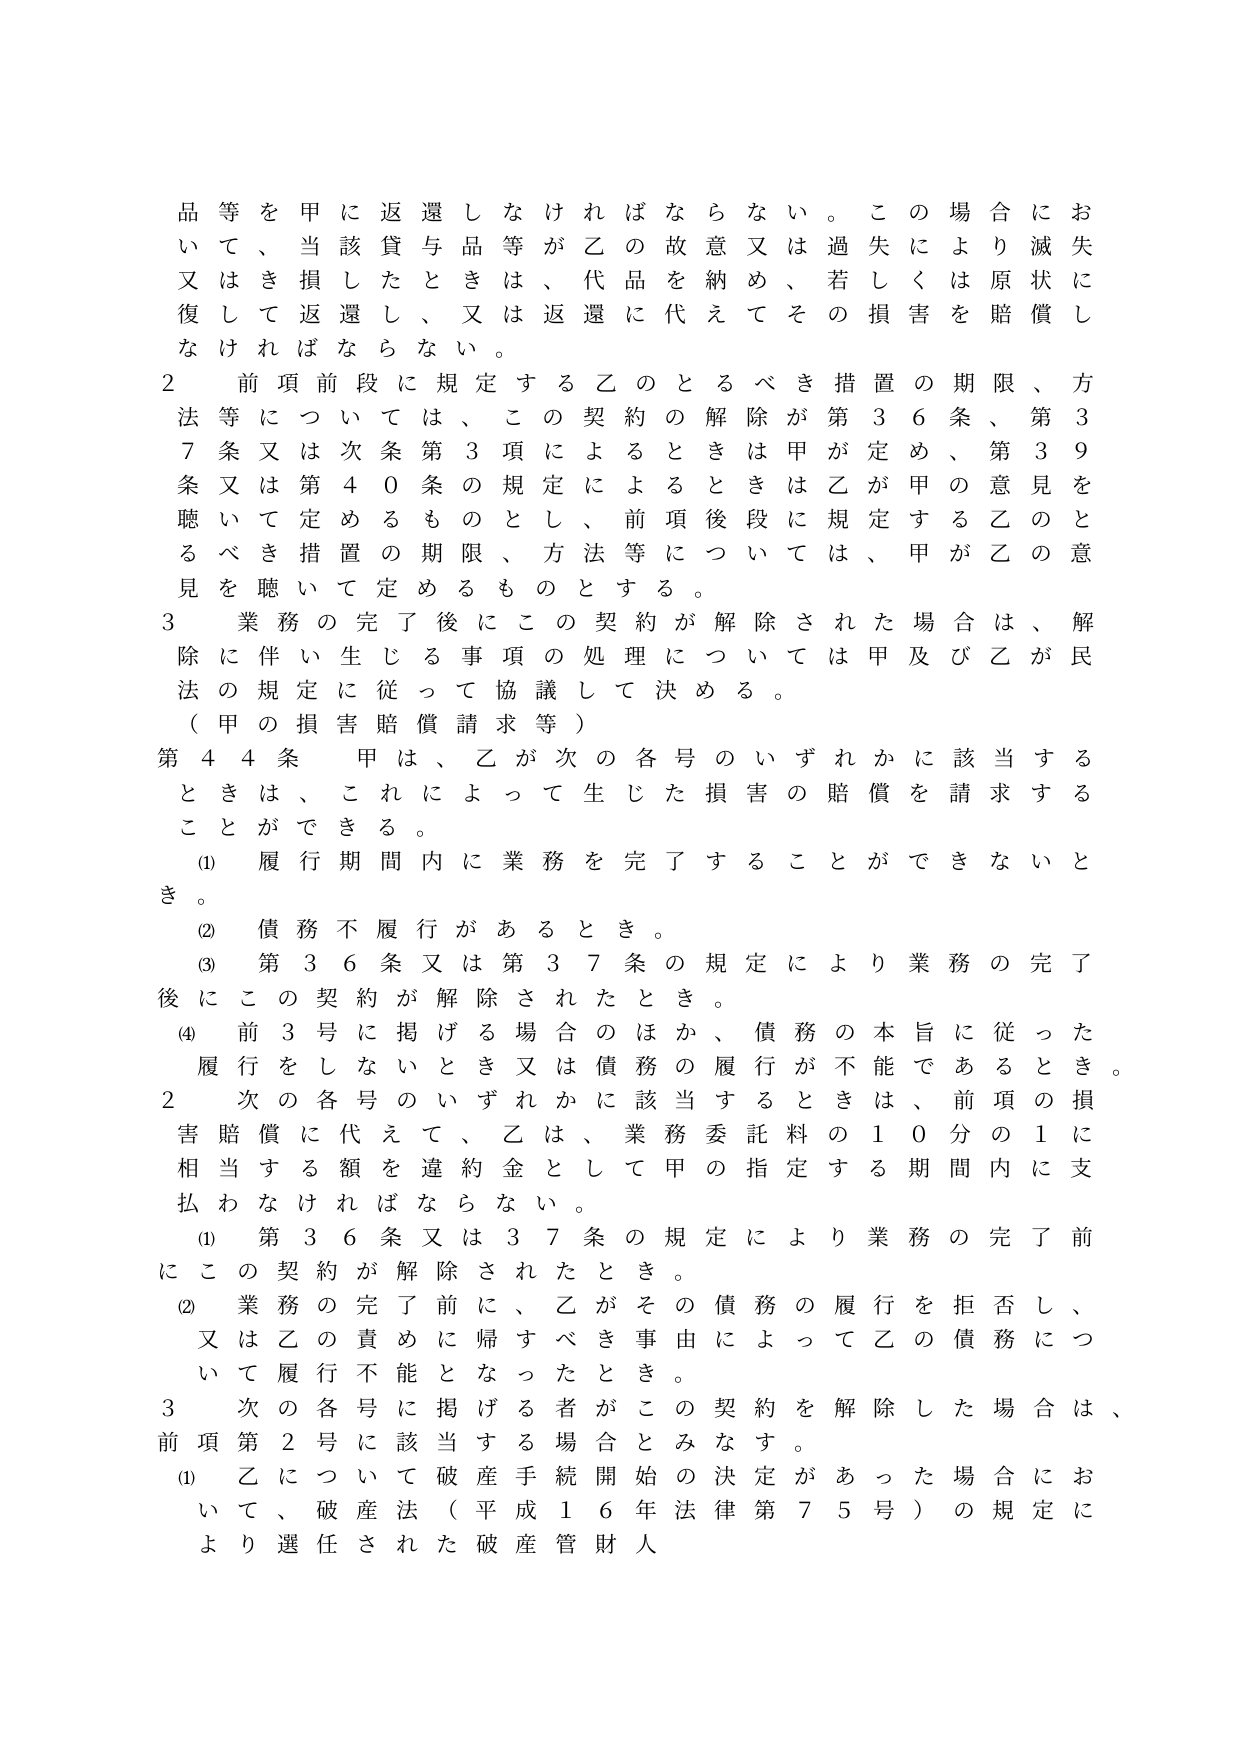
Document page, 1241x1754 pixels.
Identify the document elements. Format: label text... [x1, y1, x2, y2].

text 第４４条 甲は、乙が次の各号のいずれかに該当するときは、これによって生じた損害の賠償を請求することができる。 [157, 740, 1112, 843]
text ⑴ 履行期間内に業務を完了することができないとき。 [157, 843, 1112, 911]
text ３ 業務の完了後にこの契約が解除された場合は、解除に伴い生じる事項の処理については甲及び乙が民法の規定に従って協議して決める。 [157, 604, 1112, 706]
text ⑵ 債務不履行があるとき。 [157, 911, 1112, 945]
text （甲の損害賠償請求等） [157, 706, 1112, 740]
text ３ 次の各号に掲げる者がこの契約を解除した場合は、前項第２号に該当する場合とみなす。 [157, 1389, 1112, 1458]
text ⑴ 第３６条又は３７条の規定により業務の完了前にこの契約が解除されたとき。 [157, 1219, 1112, 1287]
text ⑶ 第３６条又は第３７条の規定により業務の完了後にこの契約が解除されたとき。 [157, 945, 1112, 1014]
text ⑷ 前３号に掲げる場合のほか、債務の本旨に従った履行をしないとき又は債務の履行が不能であるとき。 [176, 1014, 1112, 1082]
text ⑵ 業務の完了前に、乙がその債務の履行を拒否し、又は乙の責めに帰すべき事由によって乙の債務について履行不能となったとき。 [176, 1287, 1112, 1389]
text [157, 194, 1112, 364]
text ２ 次の各号のいずれかに該当するときは、前項の損害賠償に代えて、乙は、業務委託料の１０分の１に相当する額を違約金として甲の指定する期間内に支払わなければならない。 [157, 1082, 1112, 1219]
text ⑴ 乙について破産手続開始の決定があった場合において、破産法（平成１６年法律第７５号）の規定により選任された破産管財人 [176, 1458, 1112, 1560]
text ２ 前項前段に規定する乙のとるべき措置の期限、方法等については、この契約の解除が第３６条、第３７条又は次条第３項によるときは甲が定め、第３９条又は第４０条の規定によるときは乙が甲の意見を聴いて定めるものとし、前項後段に規定する乙のとるべき措置の期限、方法等については、甲が乙の意見を聴いて定めるものとする。 [157, 364, 1112, 604]
